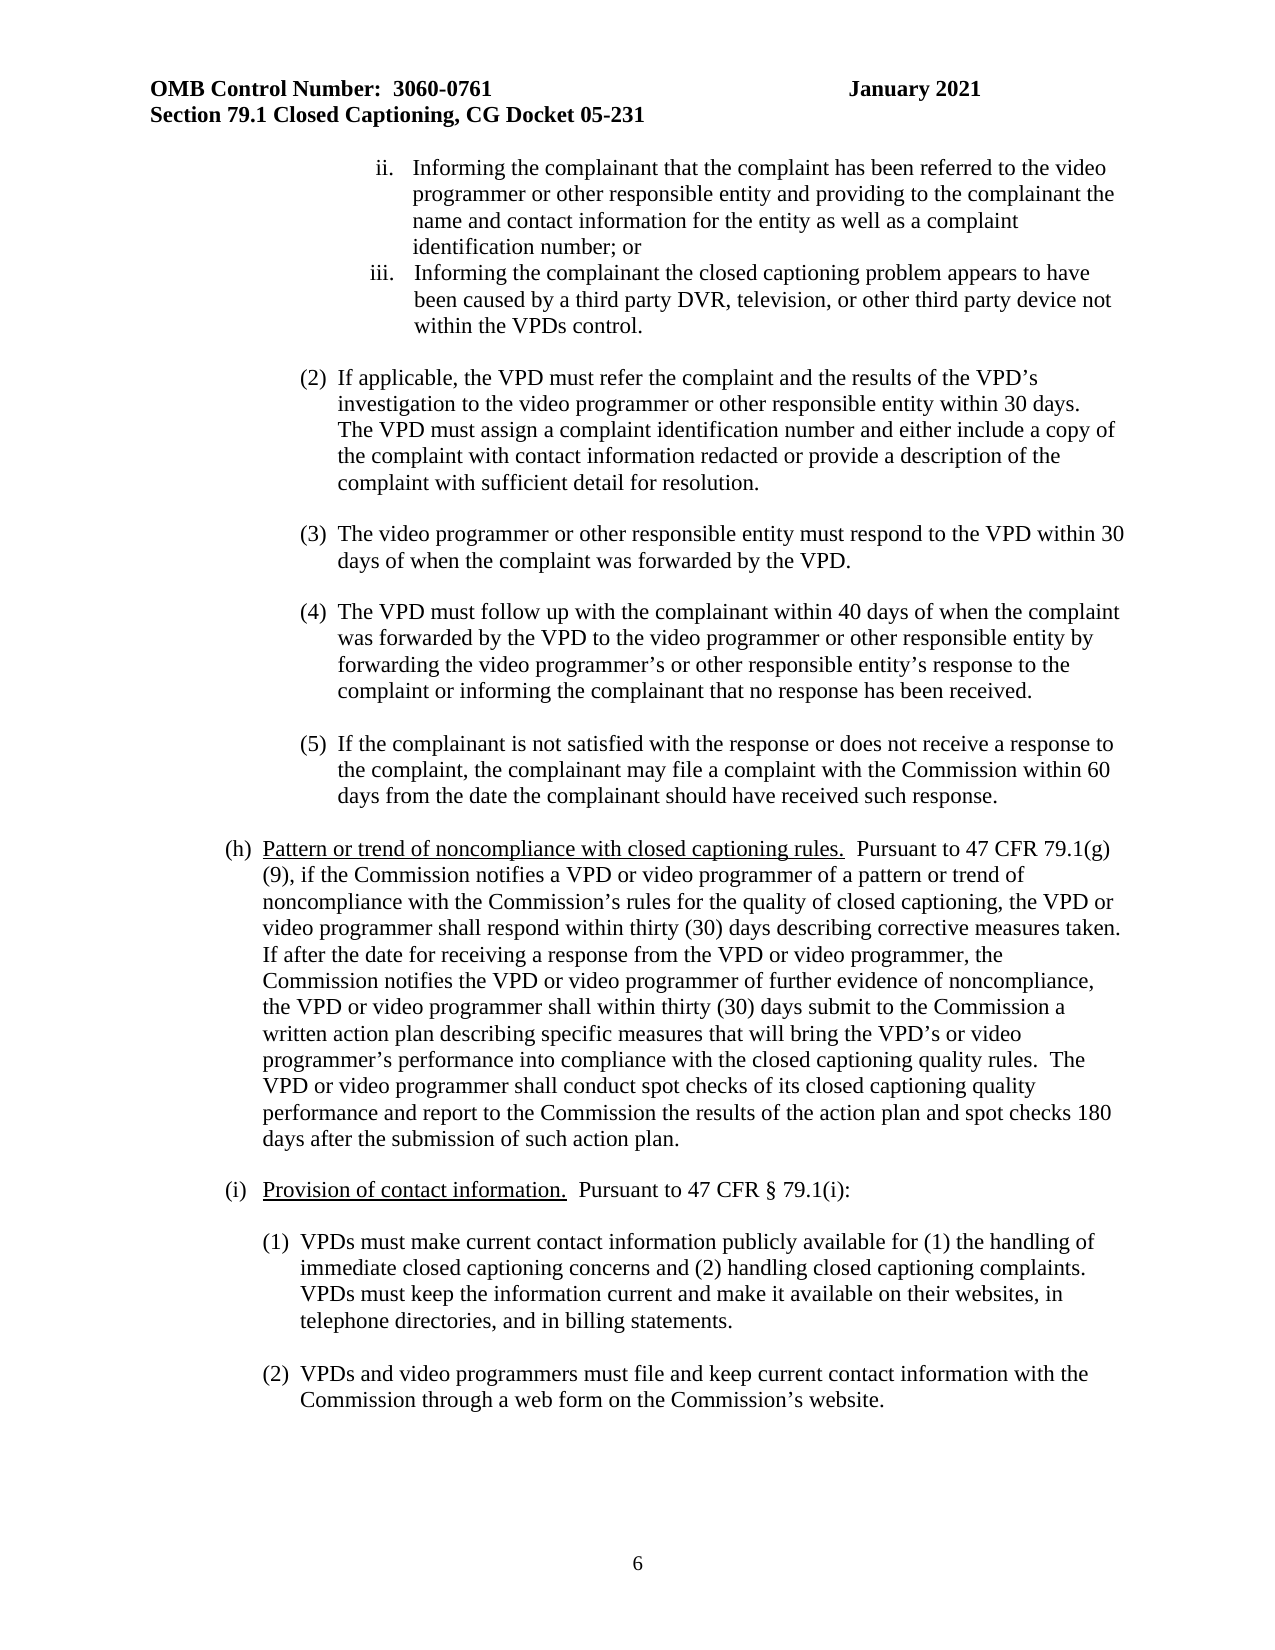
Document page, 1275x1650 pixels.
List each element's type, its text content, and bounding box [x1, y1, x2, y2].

list VPDs and video programmers must file and keep current contact information with the Commission through a web form on the Commission’s website. [262, 1359, 1125, 1412]
list The VPD must follow up with the complainant within 40 days of when the complaint was forwarded by the VPD to the video programmer or other responsible entity by forwarding the video programmer’s or other responsible entity’s response to the complaint or informing the complainant that no response has been received. [300, 598, 1125, 703]
list If the complainant is not satisfied with the response or does not receive a response to the complaint, the complainant may file a complaint with the Commission within 60 days from the date the complainant should have received such response. [300, 730, 1125, 809]
list Pattern or trend of noncompliance with closed captioning rules. Pursuant to 47 CFR 79.1(g)(9), if the Commission notifies a VPD or video programmer of a pattern or trend of noncompliance with the Commission’s rules for the quality of closed captioning, the VPD or video programmer shall respond within thirty (30) days describing corrective measures taken. If after the date for receiving a response from the VPD or video programmer, the Commission notifies the VPD or video programmer of further evidence of noncompliance, the VPD or video programmer shall within thirty (30) days submit to the Commission a written action plan describing specific measures that will bring the VPD’s or video programmer’s performance into compliance with the closed captioning quality rules. The VPD or video programmer shall conduct spot checks of its closed captioning quality performance and report to the Commission the results of the action plan and spot checks 180 days after the submission of such action plan. [225, 835, 1125, 1151]
list Informing the complainant that the complaint has been referred to the video programmer or other responsible entity and providing to the complainant the name and contact information for the entity as well as a complaint identification number; or [394, 154, 1125, 259]
list Provision of contact information. Pursuant to 47 CFR § 79.1(i): [225, 1176, 1125, 1203]
list Informing the complainant the closed captioning problem appears to have been caused by a third party DVR, television, or other third party device not within the VPDs control. [394, 259, 1125, 338]
list The video programmer or other responsible entity must respond to the VPD within 30 days of when the complaint was forwarded by the VPD. [300, 520, 1125, 573]
list VPDs must make current contact information publicly available for (1) the handling of immediate closed captioning concerns and (2) handling closed captioning complaints. VPDs must keep the information current and make it available on their websites, in telephone directories, and in billing statements. [262, 1228, 1125, 1333]
list If applicable, the VPD must refer the complaint and the results of the VPD’s investigation to the video programmer or other responsible entity within 30 days. The VPD must assign a complaint identification number and either include a copy of the complaint with contact information redacted or provide a description of the complaint with sufficient detail for resolution. [300, 363, 1125, 495]
